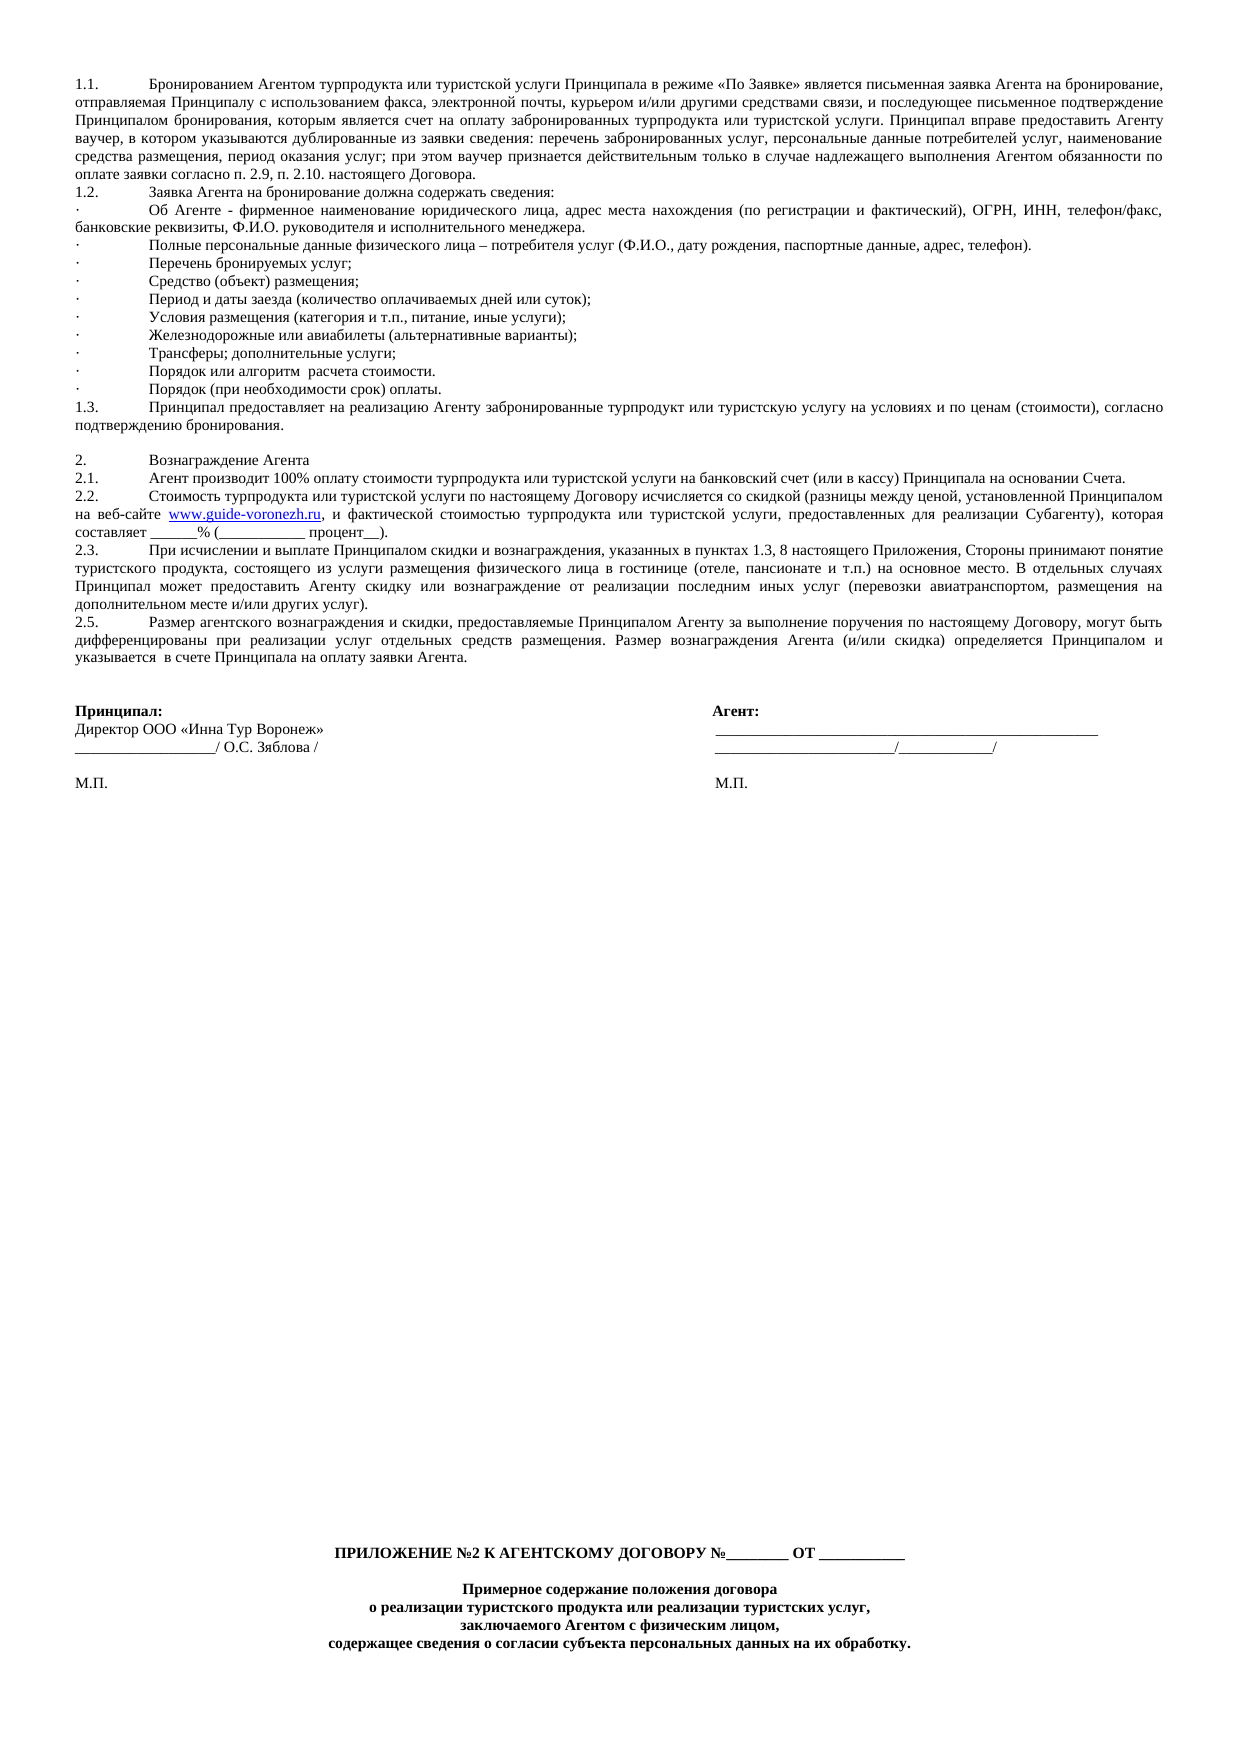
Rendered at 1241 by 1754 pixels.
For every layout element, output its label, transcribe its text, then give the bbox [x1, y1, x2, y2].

text 2.5. Размер агентского вознаграждения и скидки, предоставляемые Принципалом Агенту за выполнение поручения по настоящему Договору, могут быть дифференцированы при реализации услуг отдельных средств размещения. Размер вознаграждения Агента (и/или скидка) определяется Принципалом и указывается в счете Принципала на оплату заявки Агента. [75, 612, 1164, 666]
text · Железнодорожные или авиабилеты (альтернативные варианты); [75, 326, 1164, 344]
text о реализации туристского продукта или реализации туристских услуг, [75, 1598, 1164, 1616]
text М.П. М.П. [75, 774, 1164, 792]
text · Средство (объект) размещения; [75, 272, 1164, 290]
text Принципал: Агент: [75, 702, 1164, 720]
text · Период и даты заезда (количество оплачиваемых дней или суток); [75, 290, 1164, 308]
text · Перечень бронируемых услуг; [75, 254, 1164, 272]
text 2.3. При исчислении и выплате Принципалом скидки и вознаграждения, указанных в пунктах 1.3, 8 настоящего Приложения, Стороны принимают понятие туристского продукта, состоящего из услуги размещения физического лица в гостинице (отеле, пансионате и т.п.) на основное место. В отдельных случаях Принципал может предоставить Агенту скидку или вознаграждение от реализации последним иных услуг (перевозки авиатранспортом, размещения на дополнительном месте и/или других услуг). [75, 541, 1164, 612]
text · Порядок (при необходимости срок) оплаты. [75, 379, 1164, 397]
text Директор ООО «Инна Тур Воронеж» _________________________________________________ [75, 720, 1164, 738]
text · Условия размещения (категория и т.п., питание, иные услуги); [75, 308, 1164, 326]
text · Полные персональные данные физического лица – потребителя услуг (Ф.И.О., дату рождения, паспортные данные, адрес, телефон). [75, 236, 1164, 254]
text 2. Вознаграждение Агента [75, 451, 1164, 469]
text 1.1. Бронированием Агентом турпродукта или туристской услуги Принципала в режиме «По Заявке» является письменная заявка Агента на бронирование, отправляемая Принципалу с использованием факса, электронной почты, курьером и/или другими средствами связи, и последующее письменное подтверждение Принципалом бронирования, которым является счет на оплату забронированных турпродукта или туристской услуги. Принципал вправе предоставить Агенту ваучер, в котором указываются дублированные из заявки сведения: перечень забронированных услуг, персональные данные потребителей услуг, наименование средства размещения, период оказания услуг; при этом ваучер признается действительным только в случае надлежащего выполнения Агентом обязанности по оплате заявки согласно п. 2.9, п. 2.10. настоящего Договора. [75, 75, 1164, 182]
text 1.3. Принципал предоставляет на реализацию Агенту забронированные турпродукт или туристскую услугу на условиях и по ценам (стоимости), согласно подтверждению бронирования. [75, 397, 1164, 433]
text · Об Агенте - фирменное наименование юридического лица, адрес места нахождения (по регистрации и фактический), ОГРН, ИНН, телефон/факс, банковские реквизиты, Ф.И.О. руководителя и исполнительного менеджера. [75, 200, 1164, 236]
text 2.1. Агент производит 100% оплату стоимости турпродукта или туристской услуги на банковский счет (или в кассу) Принципала на основании Счета. [75, 469, 1164, 487]
text · Порядок или алгоритм расчета стоимости. [75, 362, 1164, 379]
text содержащее сведения о согласии субъекта персональных данных на их обработку. [75, 1634, 1164, 1652]
text ПРИЛОЖЕНИЕ №2 К АГЕНТСКОМУ ДОГОВОРУ №________ ОТ ___________ [75, 1544, 1164, 1562]
text заключаемого Агентом с физическим лицом, [75, 1616, 1164, 1634]
text 1.2. Заявка Агента на бронирование должна содержать сведения: [75, 182, 1164, 200]
text 2.2. Стоимость турпродукта или туристской услуги по настоящему Договору исчисляется со скидкой (разницы между ценой, установленной Принципалом на веб-сайте www.guide-voronezh.ru, и фактической стоимостью турпродукта или туристской услуги, предоставленных для реализации Субагенту), которая составляет ______% (___________ процент__). [75, 487, 1164, 541]
text · Трансферы; дополнительные услуги; [75, 344, 1164, 362]
text __________________/ О.С. Зяблова / _______________________/____________/ [75, 738, 1164, 756]
text Примерное содержание положения договора [75, 1580, 1164, 1598]
